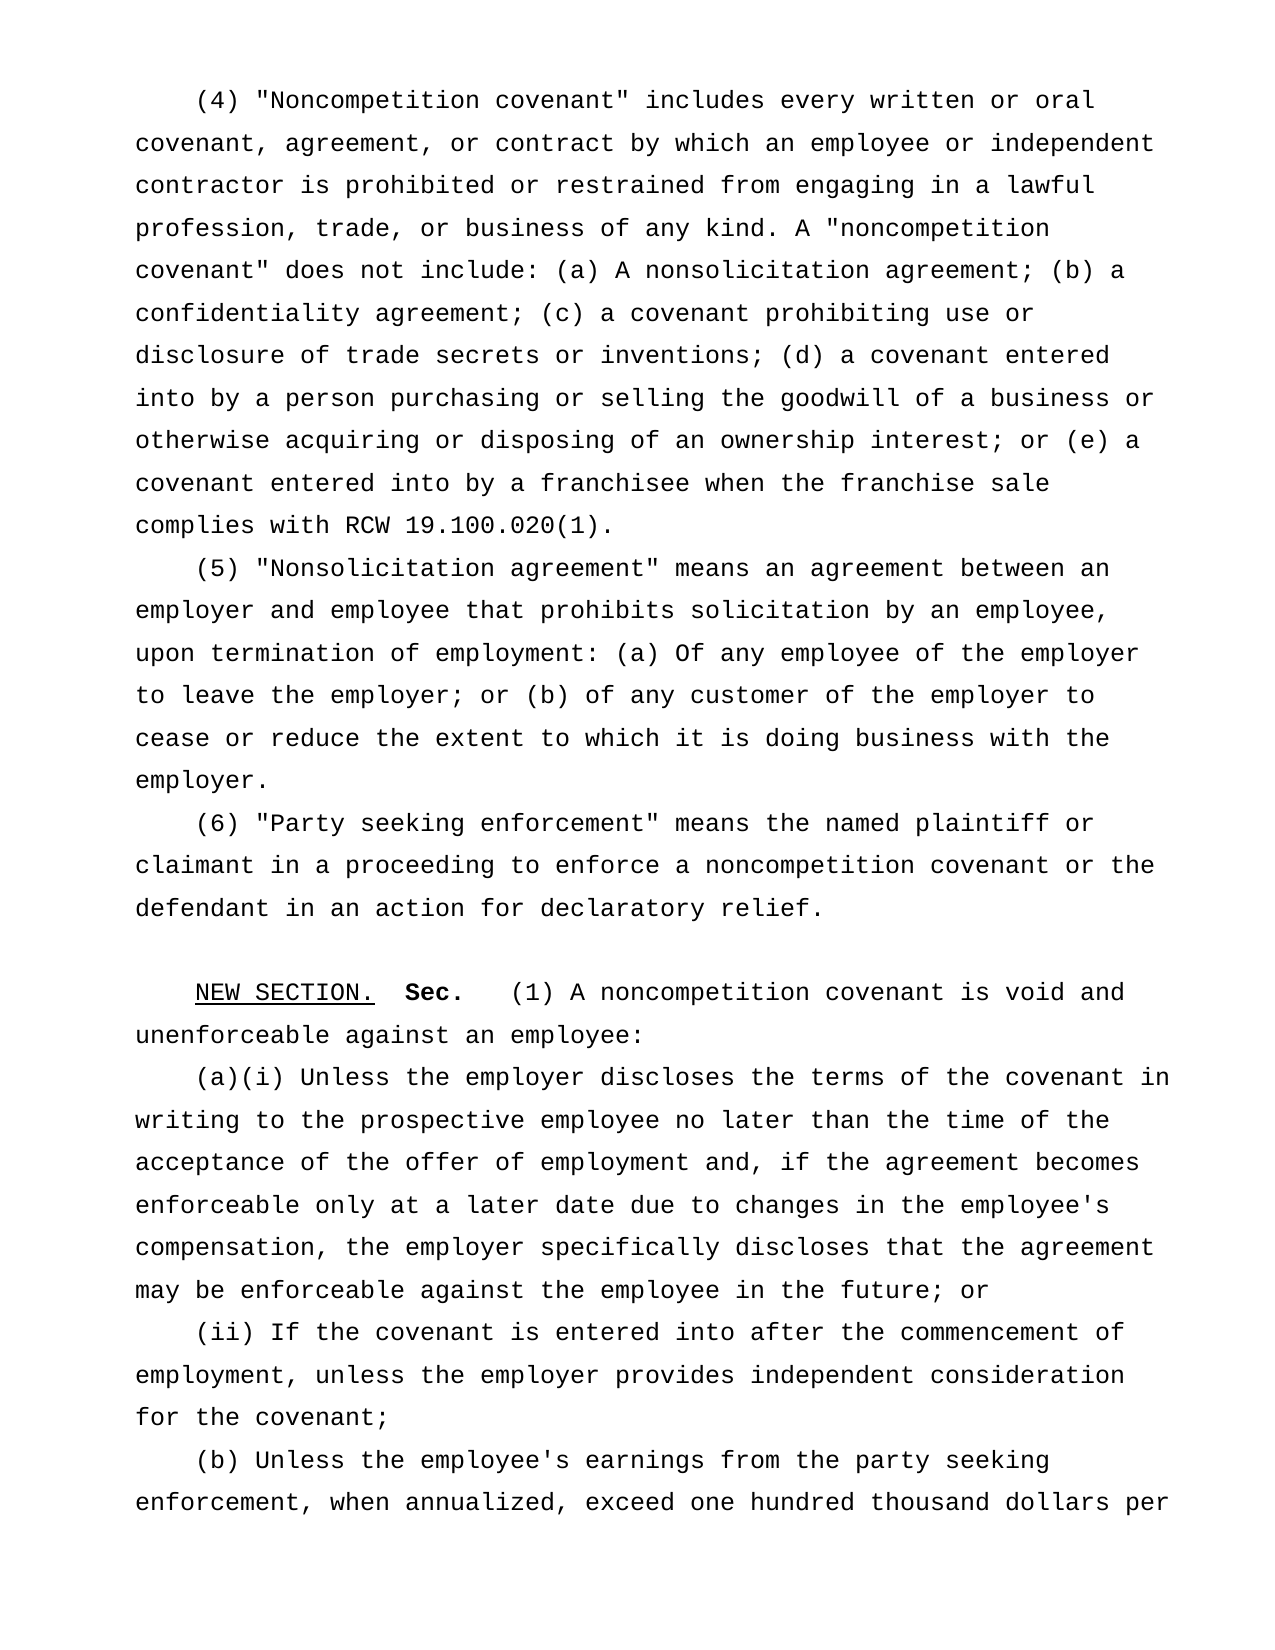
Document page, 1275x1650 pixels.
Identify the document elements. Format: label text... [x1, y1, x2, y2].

text (ii) If the covenant is entered into after the commencement of employment, unless the employer provides independent consideration for the covenant; [135, 1307, 1170, 1434]
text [135, 1434, 1170, 1519]
text (a)(i) Unless the employer discloses the terms of the covenant in writing to the prospective employee no later than the time of the acceptance of the offer of employment and, if the agreement becomes enforceable only at a later date due to changes in the employee's compensation, the employer specifically discloses that the agreement may be enforceable against the employee in the future; or [135, 1052, 1170, 1307]
text NEW SECTION. Sec. (1) A noncompetition covenant is void and unenforceable against an employee: [135, 967, 1170, 1052]
text (5) "Nonsolicitation agreement" means an agreement between an employer and employee that prohibits solicitation by an employee, upon termination of employment: (a) Of any employee of the employer to leave the employer; or (b) of any customer of the employer to cease or reduce the extent to which it is doing business with the employer. [135, 542, 1170, 797]
text (4) "Noncompetition covenant" includes every written or oral covenant, agreement, or contract by which an employee or independent contractor is prohibited or restrained from engaging in a lawful profession, trade, or business of any kind. A "noncompetition covenant" does not include: (a) A nonsolicitation agreement; (b) a confidentiality agreement; (c) a covenant prohibiting use or disclosure of trade secrets or inventions; (d) a covenant entered into by a person purchasing or selling the goodwill of a business or otherwise acquiring or disposing of an ownership interest; or (e) a covenant entered into by a franchisee when the franchise sale complies with RCW 19.100.020(1). [135, 75, 1170, 542]
text (6) "Party seeking enforcement" means the named plaintiff or claimant in a proceeding to enforce a noncompetition covenant or the defendant in an action for declaratory relief. [135, 797, 1170, 925]
